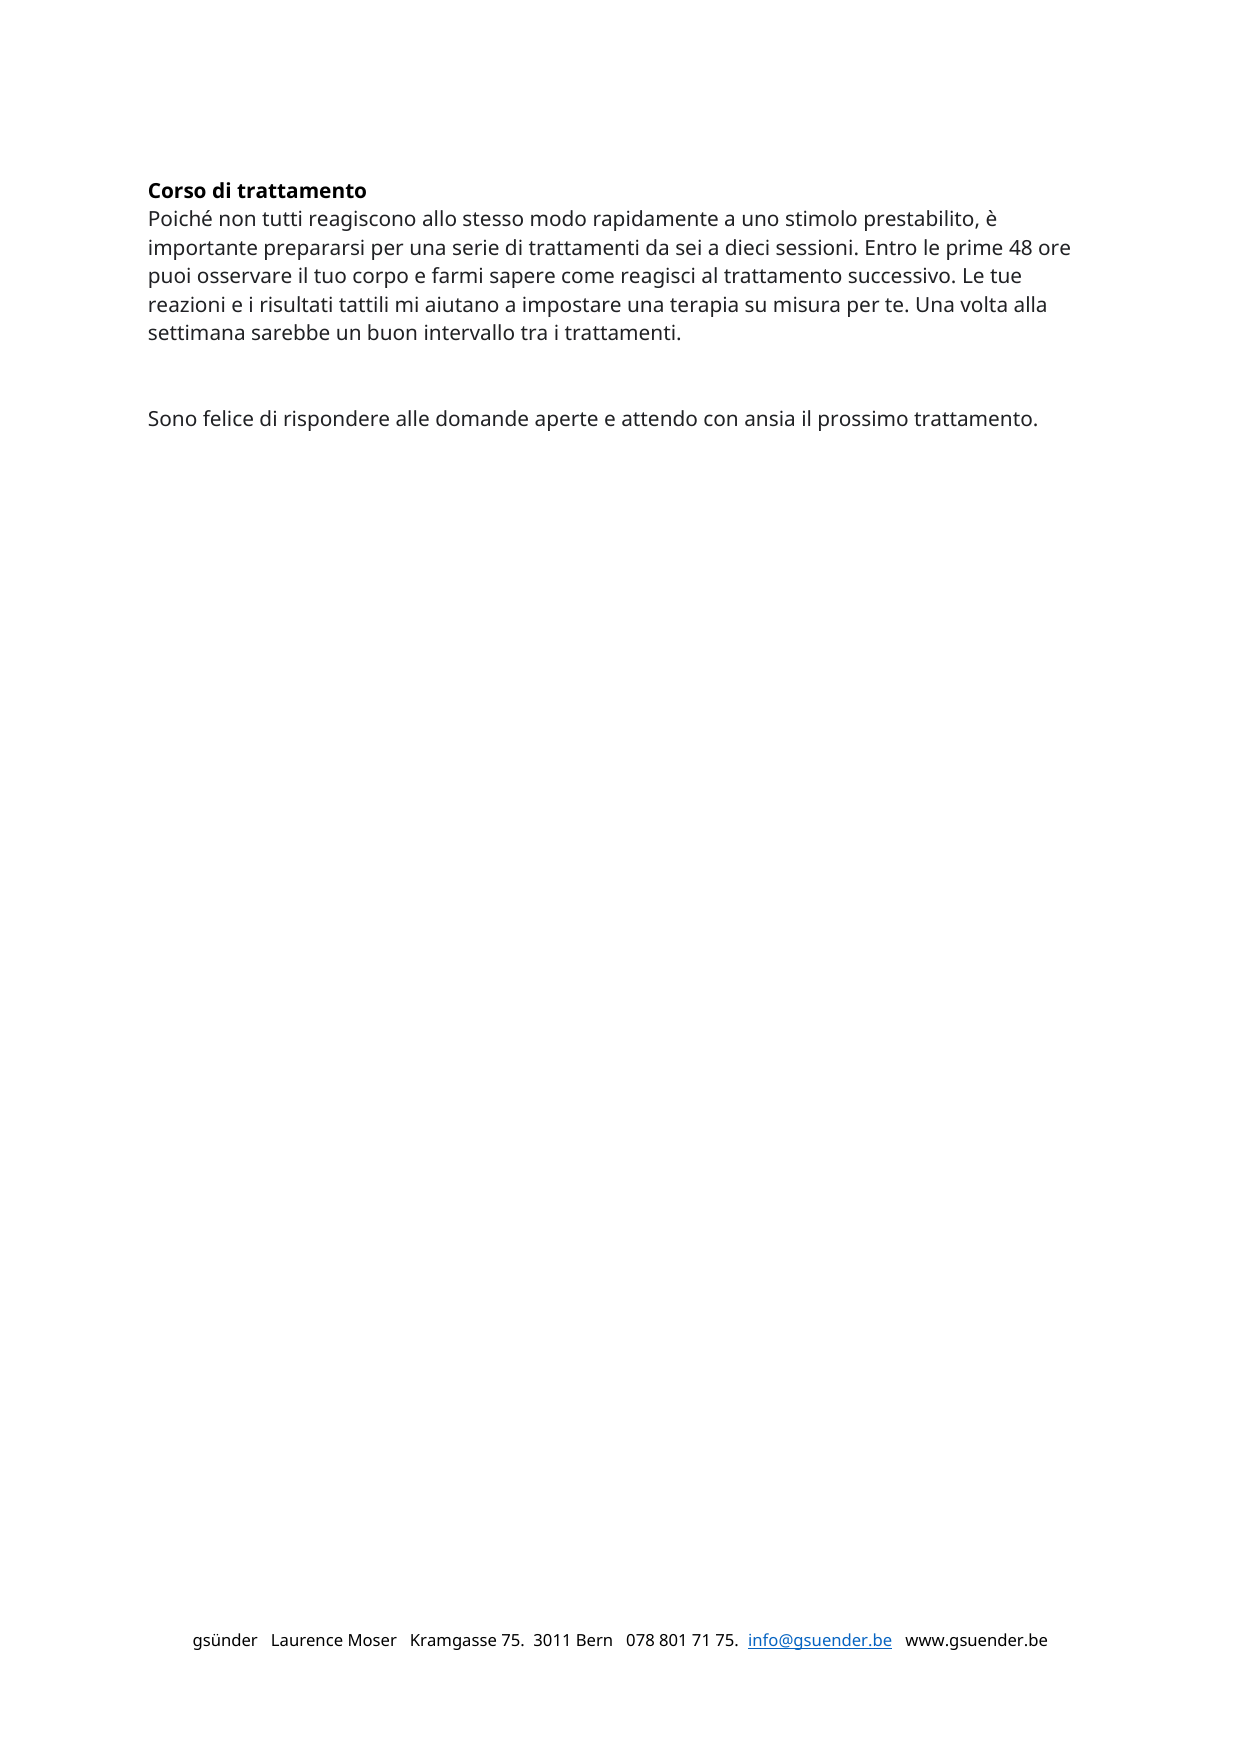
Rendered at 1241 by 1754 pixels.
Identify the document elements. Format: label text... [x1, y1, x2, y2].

text Corso di trattamento [148, 176, 1093, 204]
text Sono felice di rispondere alle domande aperte e attendo con ansia il prossimo trattamento. [148, 404, 1093, 432]
text Poiché non tutti reagiscono allo stesso modo rapidamente a uno stimolo prestabilito, è importante prepararsi per una serie di trattamenti da sei a dieci sessioni. Entro le prime 48 ore puoi osservare il tuo corpo e farmi sapere come reagisci al trattamento successivo. Le tue reazioni e i risultati tattili mi aiutano a impostare una terapia su misura per te. Una volta alla settimana sarebbe un buon intervallo tra i trattamenti. [148, 204, 1093, 375]
